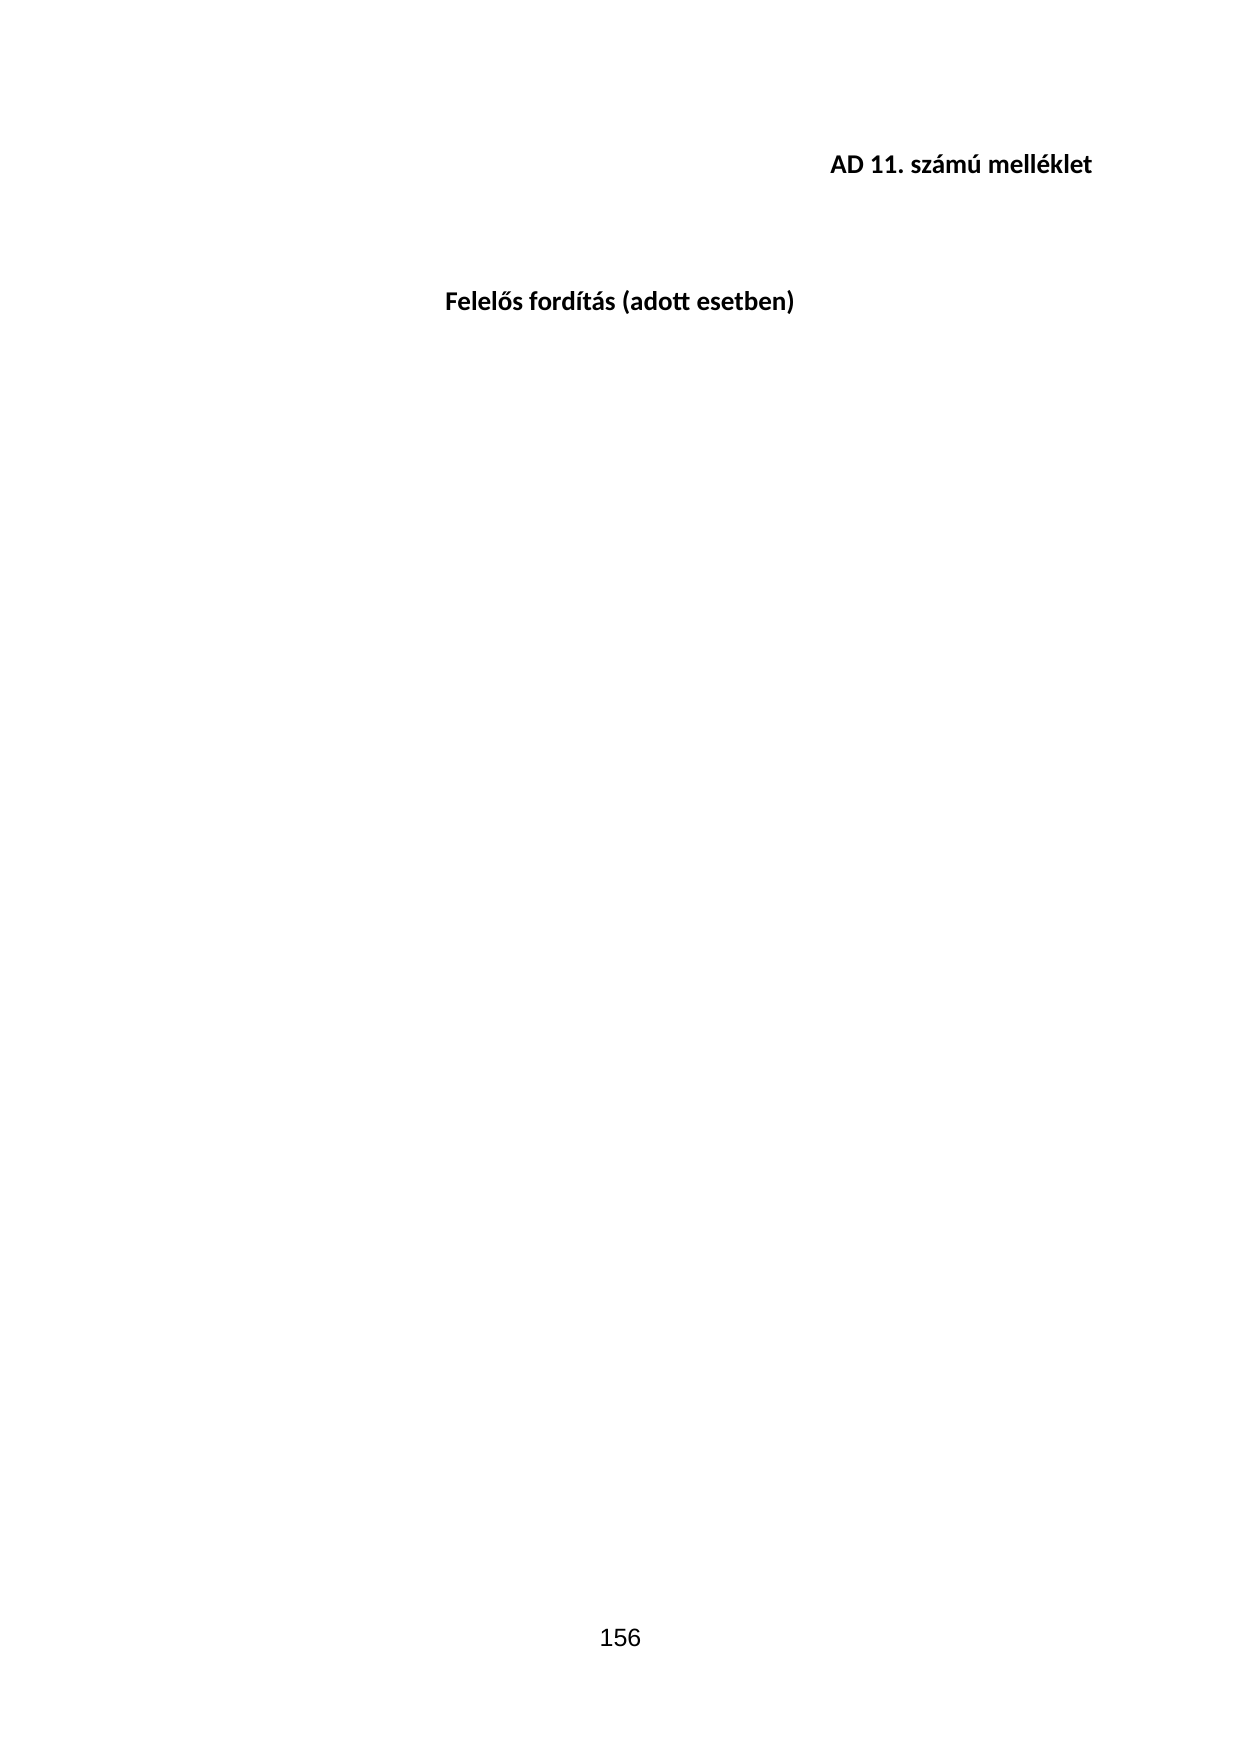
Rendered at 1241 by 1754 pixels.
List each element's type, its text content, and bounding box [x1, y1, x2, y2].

text Felelős fordítás (adott esetben) [148, 284, 1093, 317]
text AD 11. számú melléklet [148, 148, 1093, 181]
